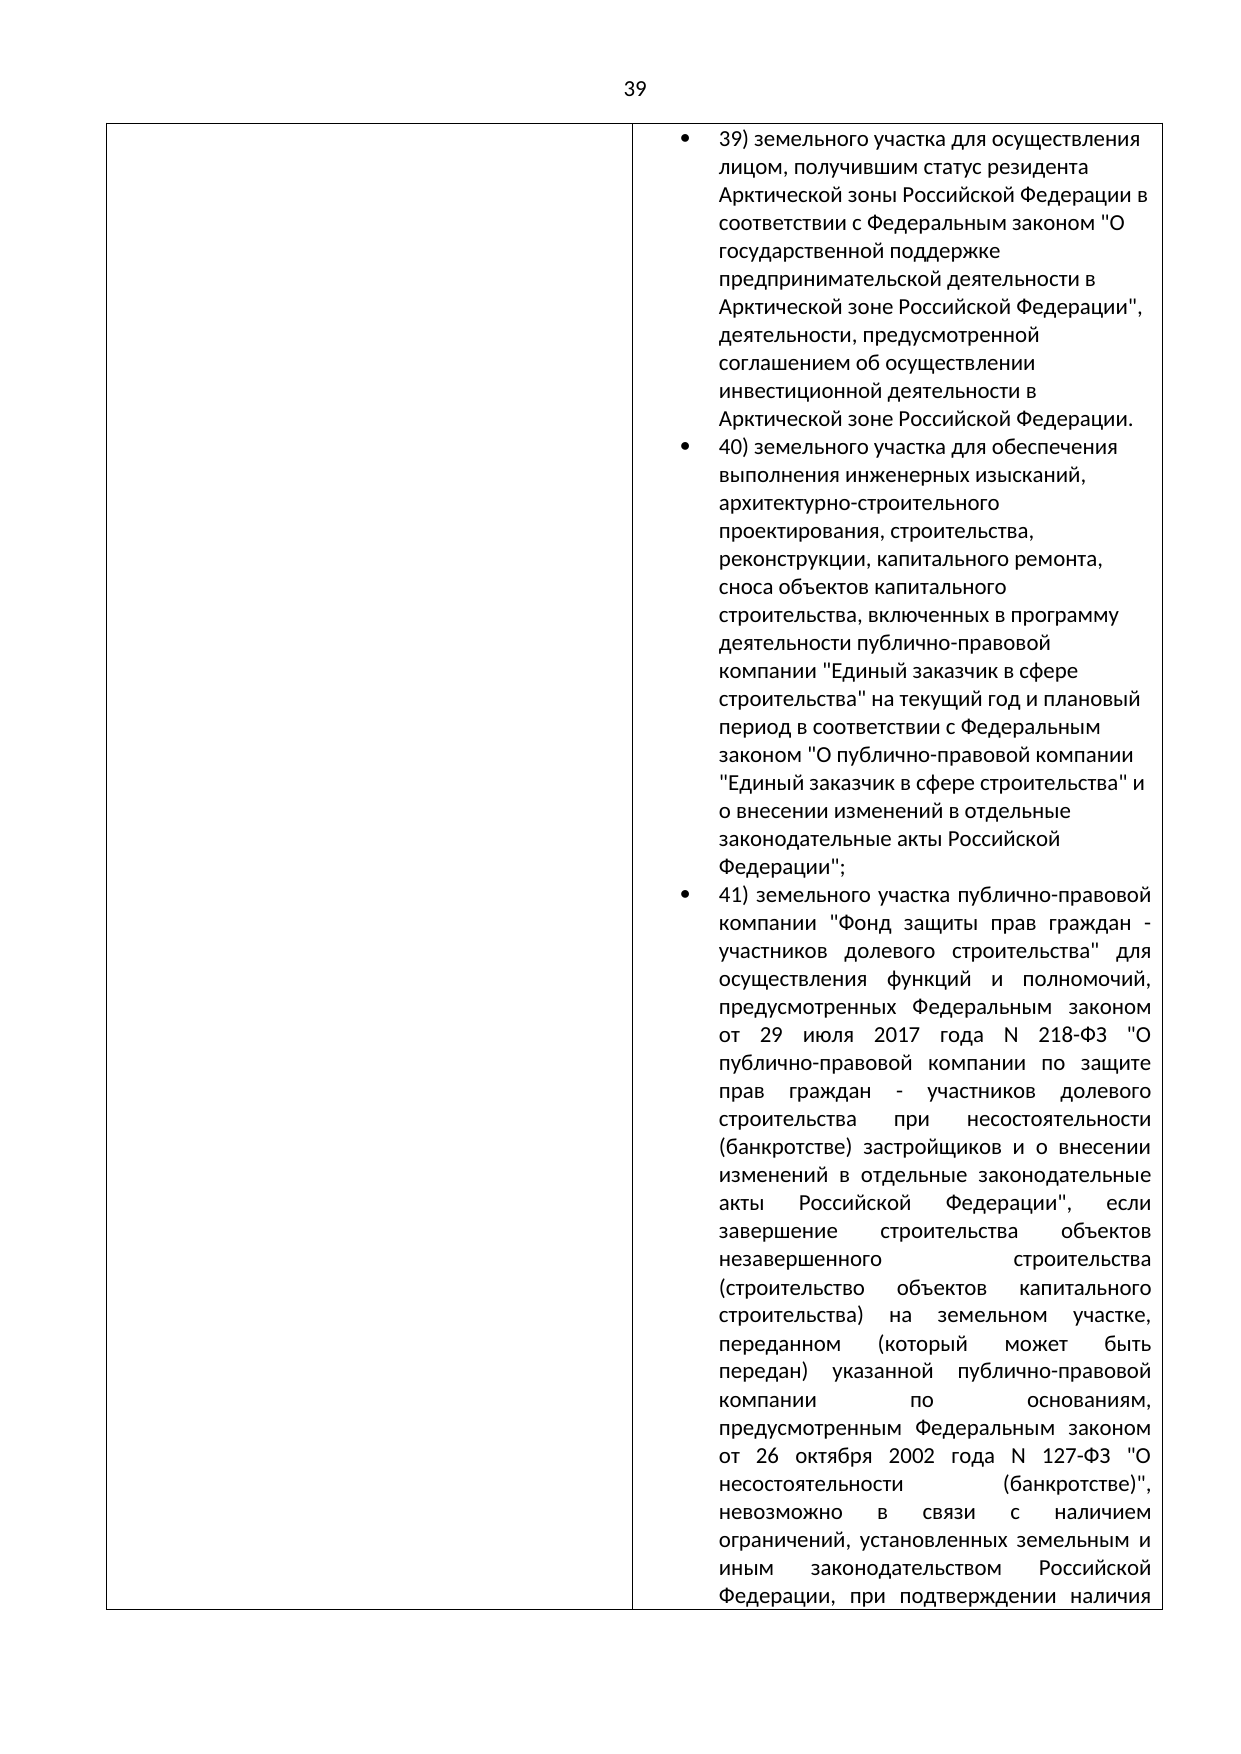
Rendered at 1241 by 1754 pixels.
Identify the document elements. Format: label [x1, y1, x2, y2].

table_cell [107, 124, 632, 1609]
table_cell [633, 124, 1162, 1609]
